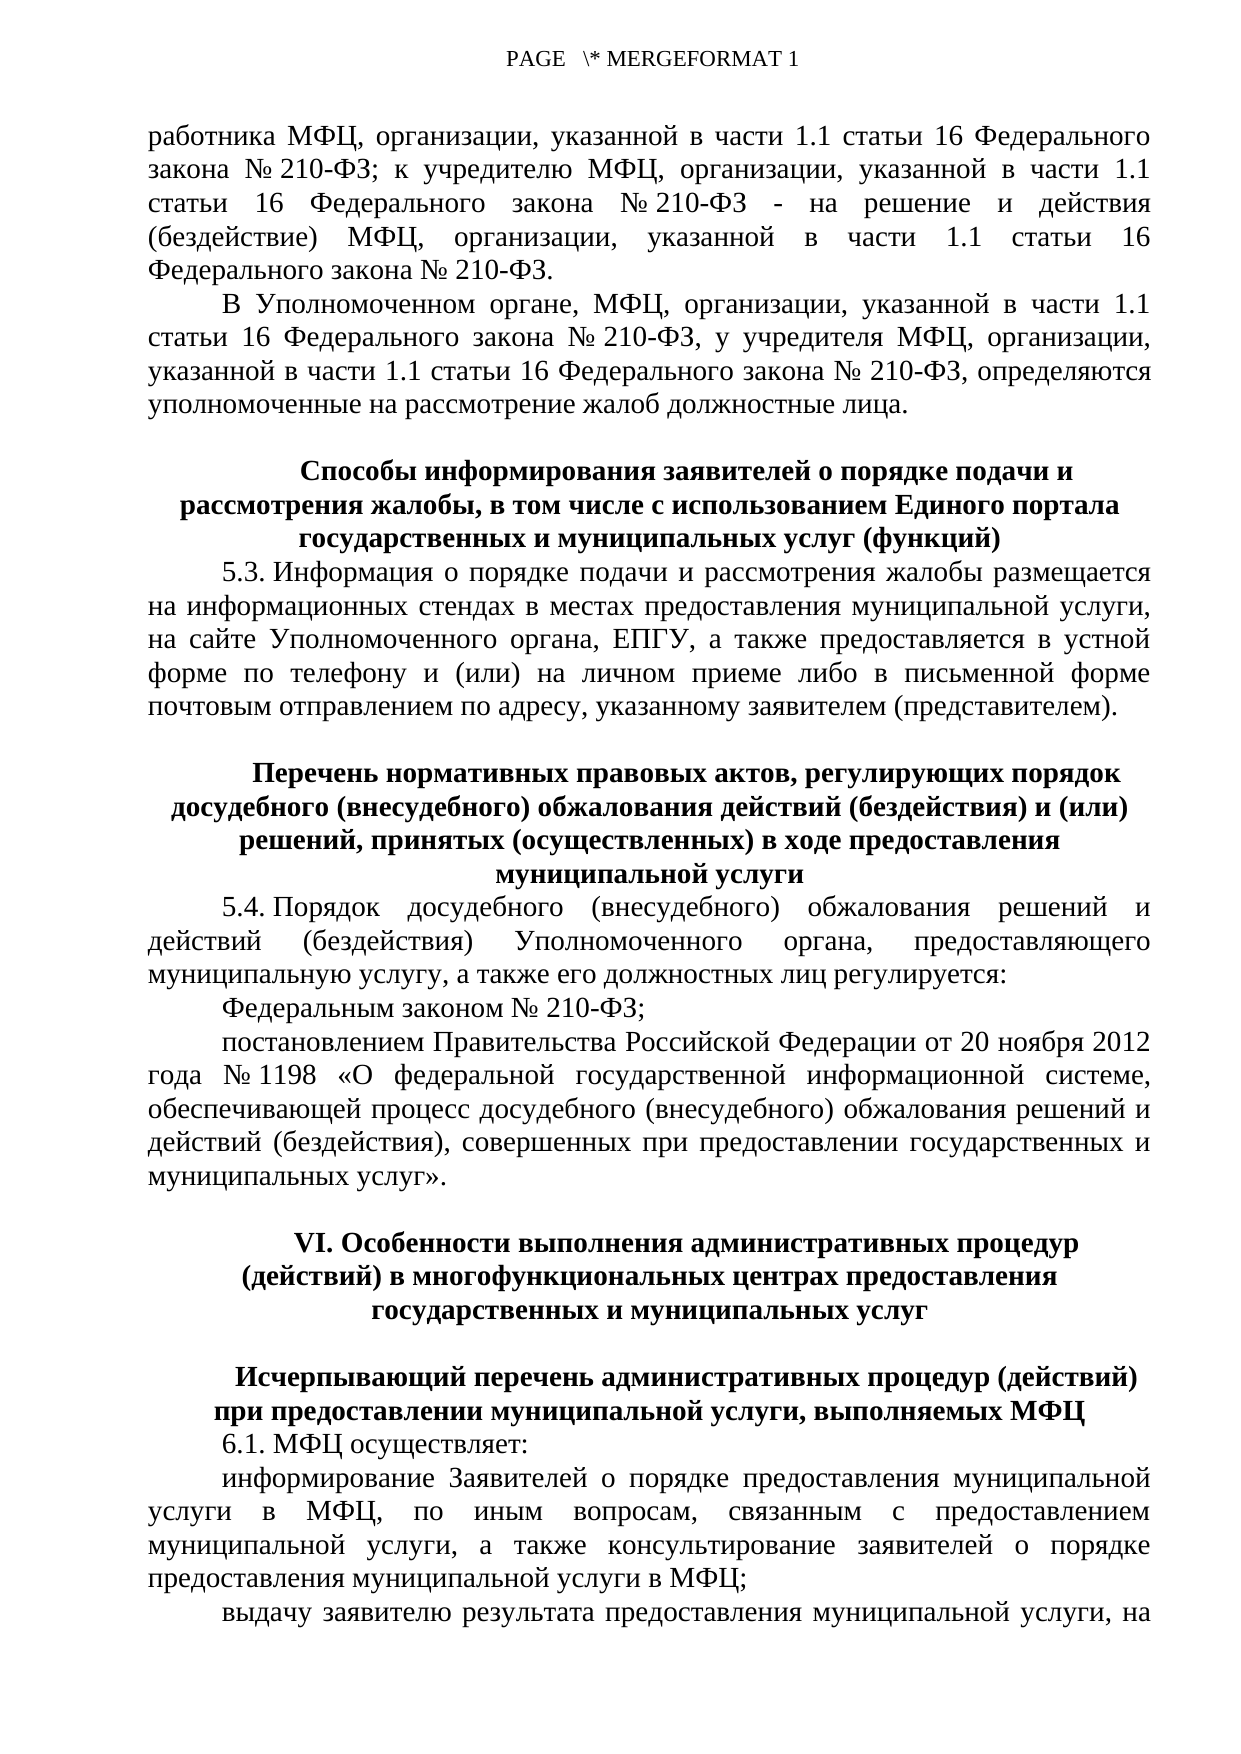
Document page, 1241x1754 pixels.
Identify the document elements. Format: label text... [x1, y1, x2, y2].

text информирование Заявителей о порядке предоставления муниципальной услуги в МФЦ, по иным вопросам, связанным с предоставлением муниципальной услуги, а также консультирование заявителей о порядке предоставления муниципальной услуги в МФЦ; [148, 1460, 1152, 1594]
text Способы информирования заявителей о порядке подачи и рассмотрения жалобы, в том числе с использованием Единого портала государственных и муниципальных услуг (функций) [148, 453, 1152, 554]
text Федеральным законом № 210-ФЗ; [148, 990, 1152, 1024]
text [148, 118, 1152, 286]
text 5.3. Информация о порядке подачи и рассмотрения жалобы размещается на информационных стендах в местах предоставления муниципальной услуги, на сайте Уполномоченного органа, ЕПГУ, а также предоставляется в устной форме по телефону и (или) на личном приеме либо в письменной форме почтовым отправлением по адресу, указанному заявителем (представителем). [148, 554, 1152, 722]
text 6.1. МФЦ осуществляет: [148, 1426, 1152, 1460]
text постановлением Правительства Российской Федерации от 20 ноября 2012 года № 1198 «О федеральной государственной информационной системе, обеспечивающей процесс досудебного (внесудебного) обжалования решений и действий (бездействия), совершенных при предоставлении государственных и муниципальных услуг». [148, 1024, 1152, 1191]
text Перечень нормативных правовых актов, регулирующих порядок досудебного (внесудебного) обжалования действий (бездействия) и (или) решений, принятых (осуществленных) в ходе предоставления муниципальной услуги [148, 755, 1152, 889]
text 5.4. Порядок досудебного (внесудебного) обжалования решений и действий (бездействия) Уполномоченного органа, предоставляющего муниципальную услугу, а также его должностных лиц регулируется: [148, 889, 1152, 990]
text Исчерпывающий перечень административных процедур (действий) при предоставлении муниципальной услуги, выполняемых МФЦ [148, 1359, 1152, 1426]
text VI. Особенности выполнения административных процедур (действий) в многофункциональных центрах предоставления государственных и муниципальных услуг [148, 1225, 1152, 1326]
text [148, 1594, 1152, 1627]
text В Уполномоченном органе, МФЦ, организации, указанной в части 1.1 статьи 16 Федерального закона № 210-ФЗ, у учредителя МФЦ, организации, указанной в части 1.1 статьи 16 Федерального закона № 210-ФЗ, определяются уполномоченные на рассмотрение жалоб должностные лица. [148, 286, 1152, 420]
